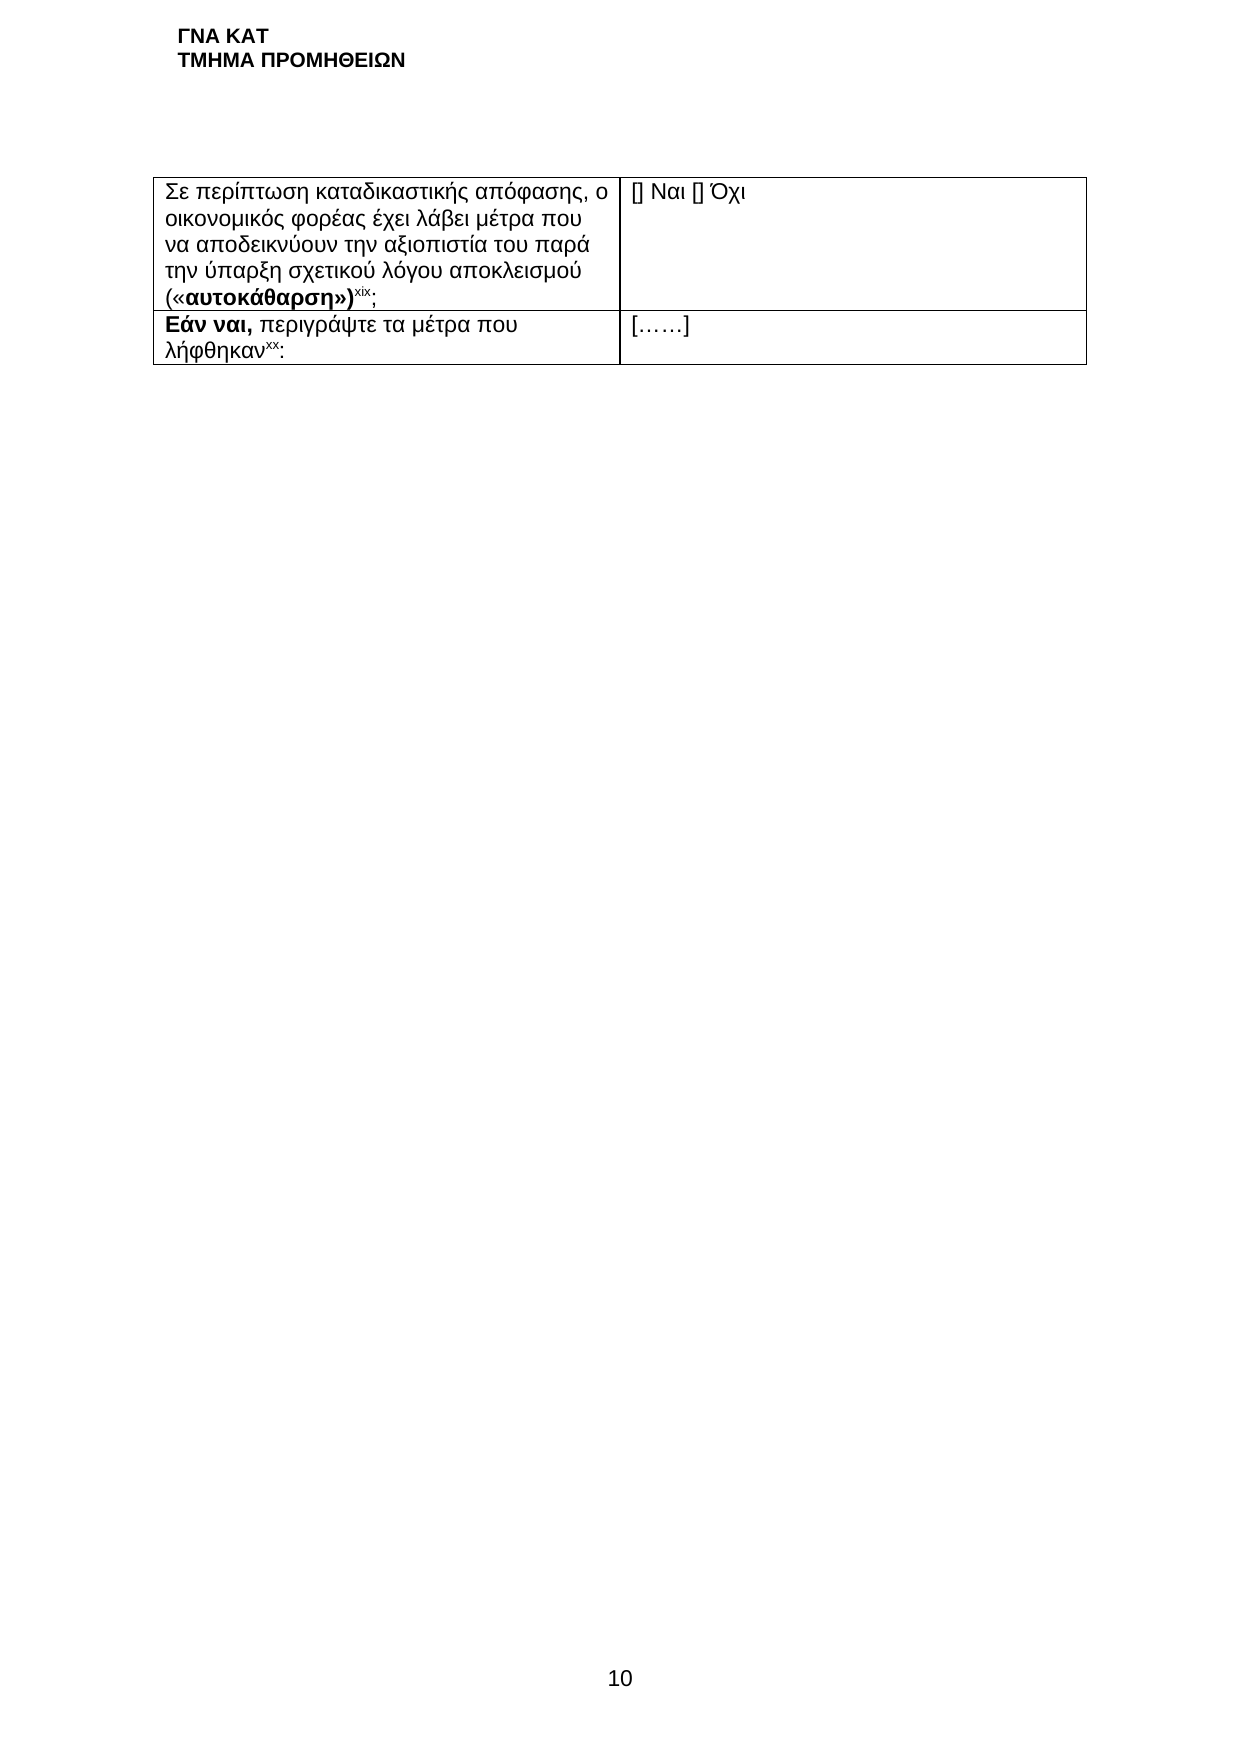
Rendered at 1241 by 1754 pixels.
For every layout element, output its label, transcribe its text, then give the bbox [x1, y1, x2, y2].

table_cell [] Ναι [] Όχι [621, 178, 1086, 310]
table_cell Εάν ναι, περιγράψτε τα μέτρα που λήφθηκαν: [154, 311, 619, 364]
table_cell Σε περίπτωση καταδικαστικής απόφασης, ο οικονομικός φορέας έχει λάβει μέτρα που να αποδεικνύουν την αξιοπιστία του παρά την ύπαρξη σχετικού λόγου αποκλεισμού («αυτοκάθαρση»); [154, 178, 619, 310]
table_cell [……] [621, 311, 1086, 364]
